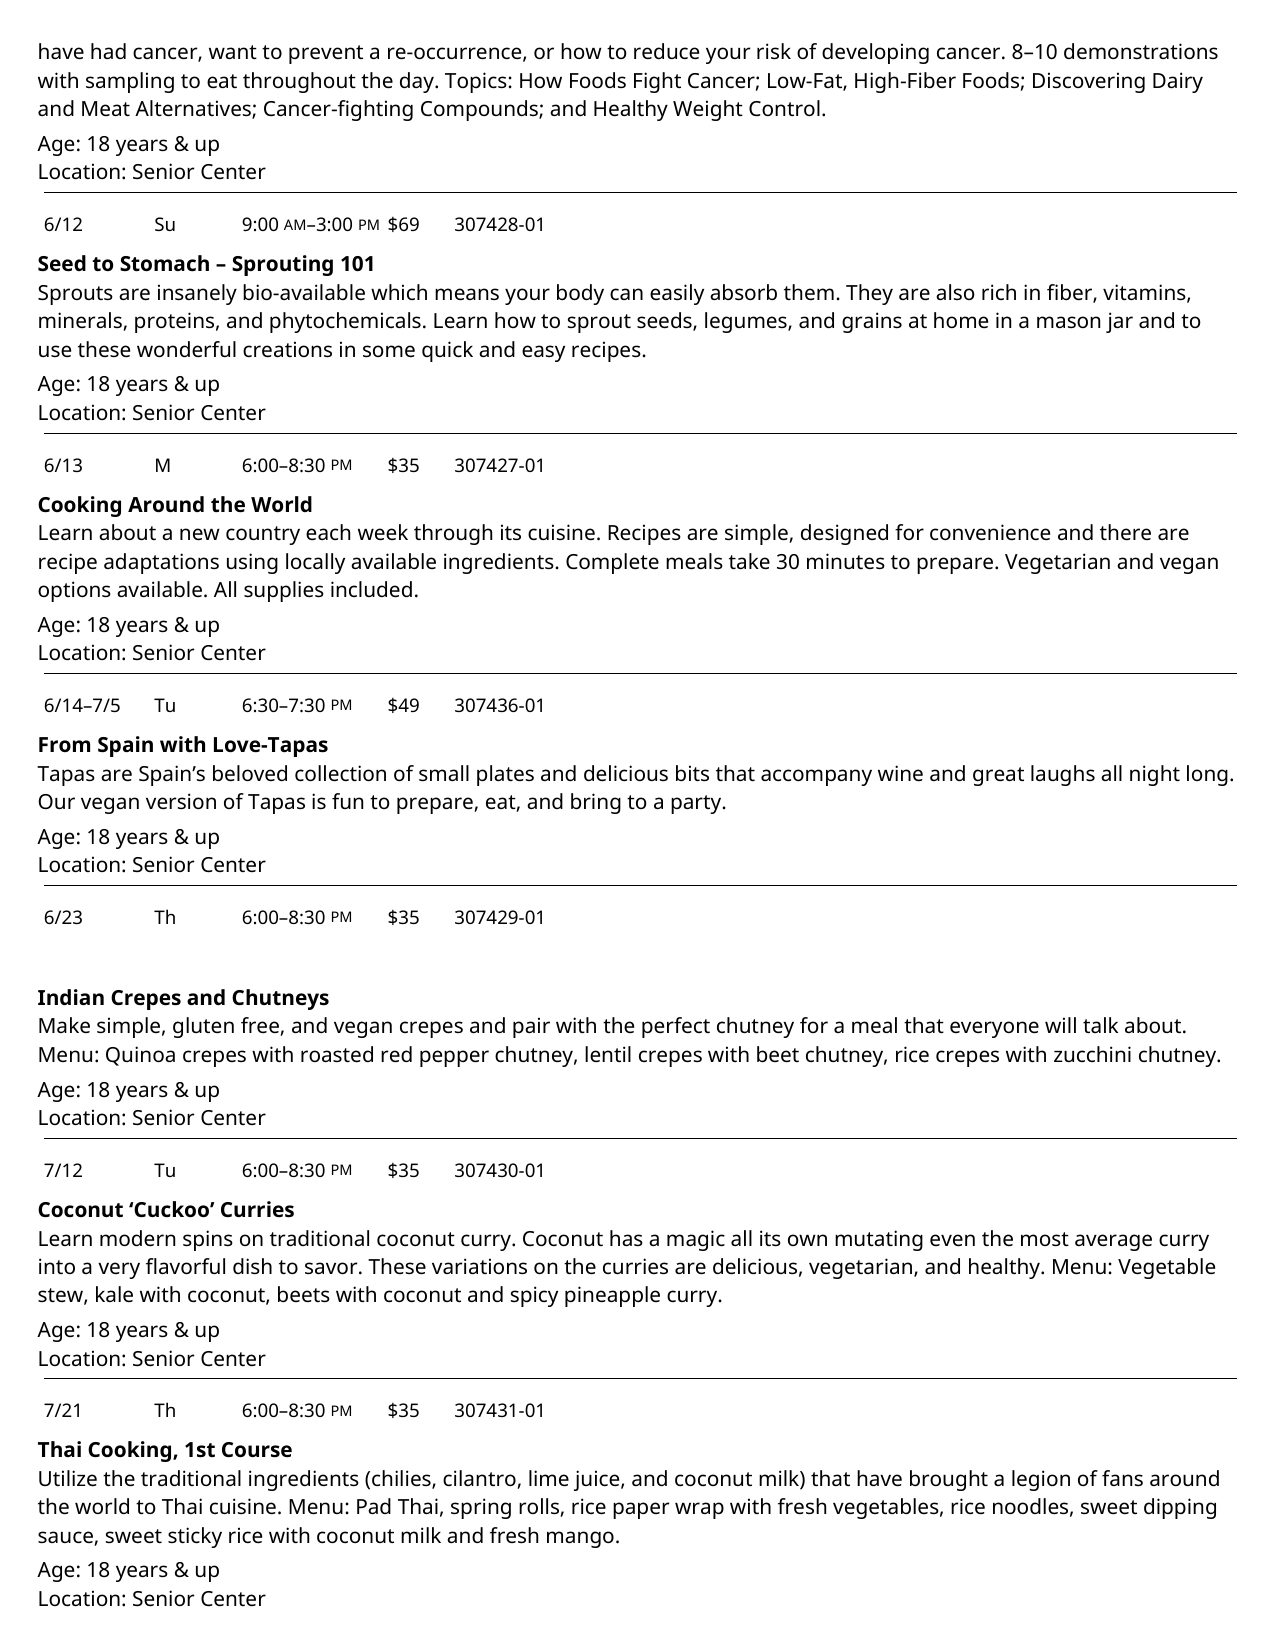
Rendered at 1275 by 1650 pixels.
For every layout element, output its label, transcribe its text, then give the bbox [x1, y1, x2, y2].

text Age: 18 years & up Location: Senior Center [37, 610, 1237, 667]
text Age: 18 years & up Location: Senior Center [37, 369, 1237, 426]
text 6/23 Th 6:00–8:30 PM $35 307429-01 [44, 886, 1237, 930]
text Sprouts are insanely bio-available which means your body can easily absorb them. They are also rich in fiber, vitamins, minerals, proteins, and phytochemicals. Learn how to sprout seeds, legumes, and grains at home in a mason jar and to use these wonderful creations in some quick and easy recipes. [37, 278, 1237, 363]
text Age: 18 years & up Location: Senior Center [37, 1075, 1237, 1132]
text Age: 18 years & up Location: Senior Center [37, 1556, 1237, 1612]
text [37, 129, 1237, 186]
text 6/14–7/5 Tu 6:30–7:30 PM $49 307436-01 [44, 674, 1237, 718]
text Age: 18 years & up Location: Senior Center [37, 1315, 1237, 1372]
text Tapas are Spain’s beloved collection of small plates and delicious bits that accompany wine and great laughs all night long. Our vegan version of Tapas is fun to prepare, eat, and bring to a party. [37, 759, 1237, 816]
text Make simple, gluten free, and vegan crepes and pair with the perfect chutney for a meal that everyone will talk about. Menu: Quinoa crepes with roasted red pepper chutney, lentil crepes with beet chutney, rice crepes with zucchini chutney. [37, 1012, 1237, 1068]
text 6/13 M 6:00–8:30 PM $35 307427-01 [44, 434, 1237, 477]
text Utilize the traditional ingredients (chilies, cilantro, lime juice, and coconut milk) that have brought a legion of fans around the world to Thai cuisine. Menu: Pad Thai, spring rolls, rice paper wrap with fresh vegetables, rice noodles, sweet dipping sauce, sweet sticky rice with coconut milk and fresh mango. [37, 1464, 1237, 1549]
text Thai Cooking, 1st Course [37, 1436, 1237, 1464]
text 7/21 Th 6:00–8:30 PM $35 307431-01 [44, 1379, 1237, 1423]
text Indian Crepes and Chutneys [37, 983, 1237, 1012]
text Learn modern spins on traditional coconut curry. Coconut has a magic all its own mutating even the most average curry into a very flavorful dish to savor. These variations on the curries are delicious, vegetarian, and healthy. Menu: Vegetable stew, kale with coconut, beets with coconut and spicy pineapple curry. [37, 1224, 1237, 1309]
text Learn about a new country each week through its cuisine. Recipes are simple, designed for convenience and there are recipe adaptations using locally available ingredients. Complete meals take 30 minutes to prepare. Vegetarian and vegan options available. All supplies included. [37, 518, 1237, 604]
text Seed to Stomach – Sprouting 101 [37, 249, 1237, 278]
text Cooking Around the World [37, 490, 1237, 518]
text Coconut ‘Cuckoo’ Curries [37, 1195, 1237, 1224]
text 6/12 Su 9:00 AM–3:00 PM $69 307428-01 [44, 193, 1237, 237]
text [37, 37, 1237, 123]
text 7/12 Tu 6:00–8:30 PM $35 307430-01 [44, 1139, 1237, 1183]
text Age: 18 years & up Location: Senior Center [37, 822, 1237, 879]
text From Spain with Love-Tapas [37, 730, 1237, 759]
